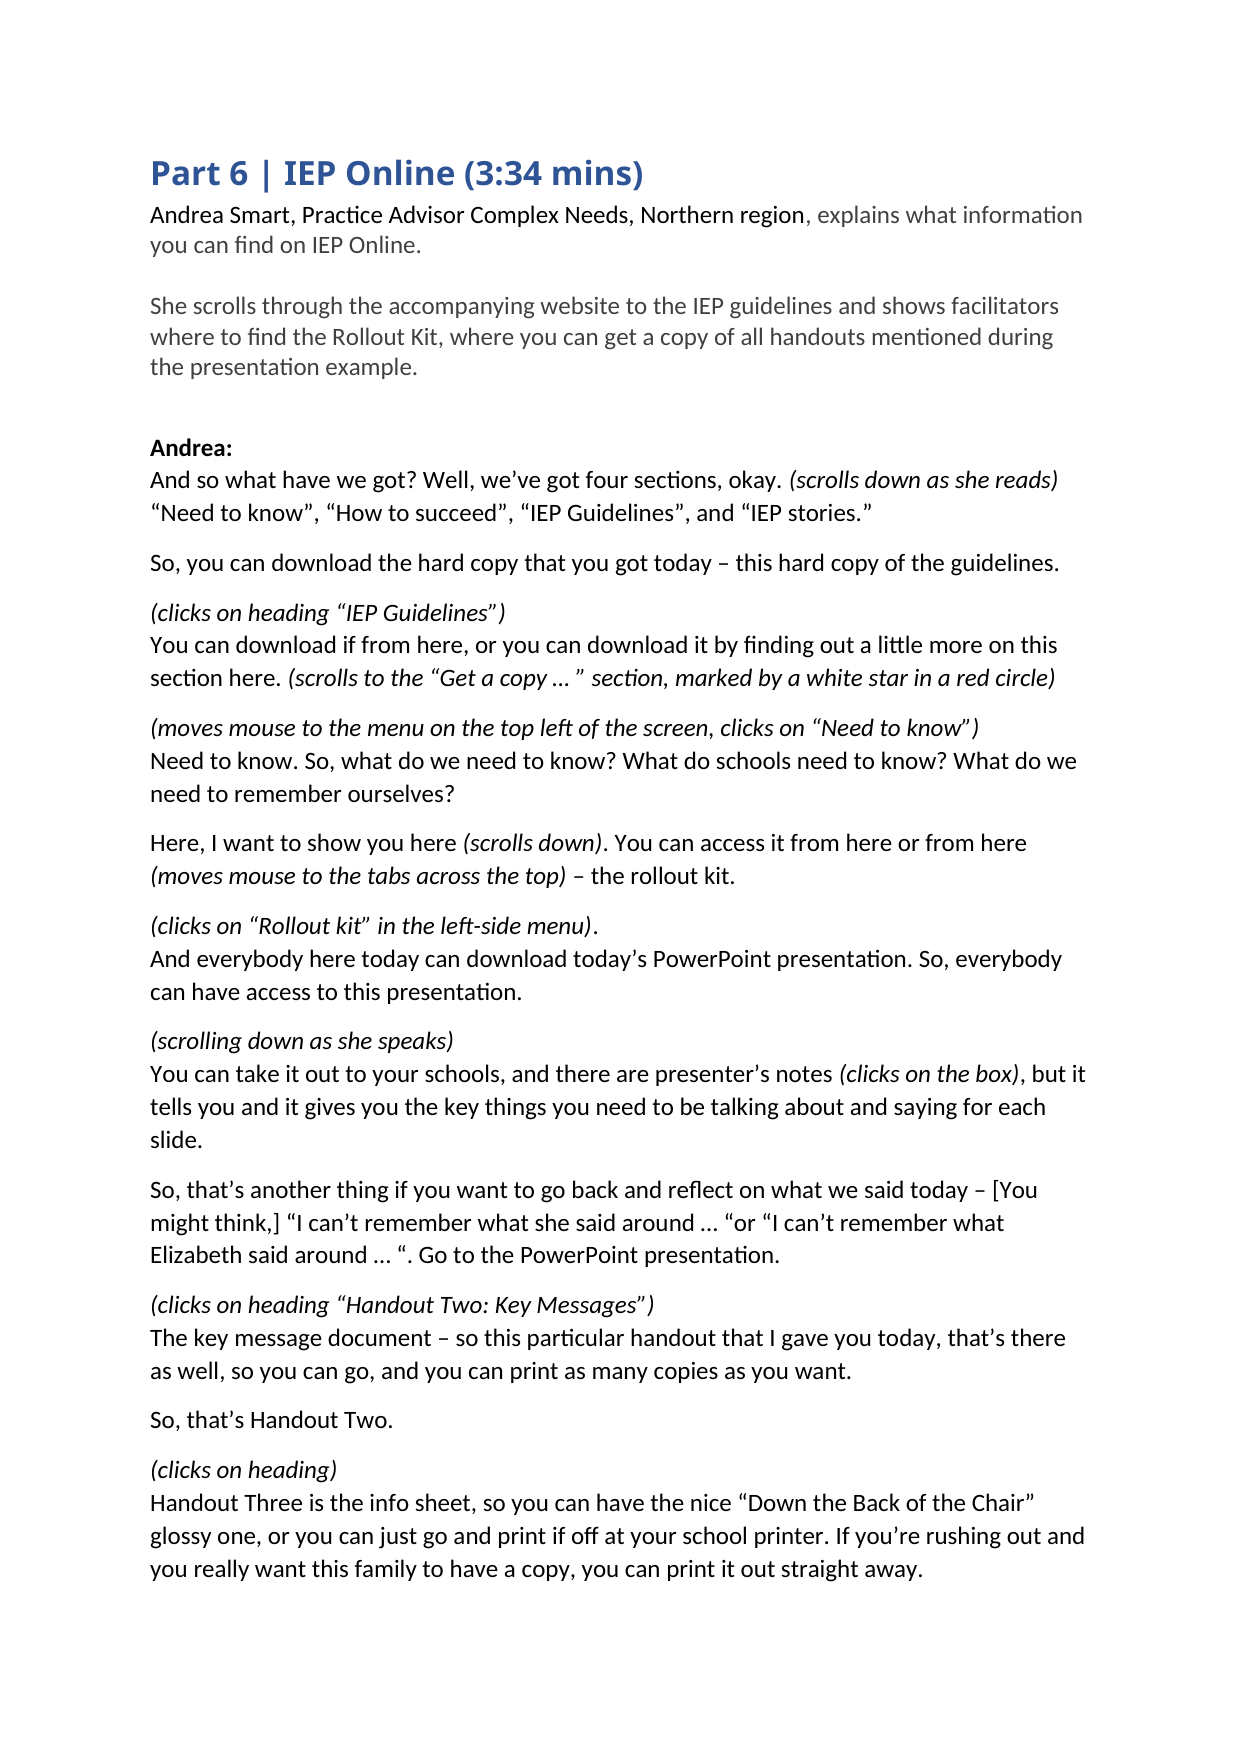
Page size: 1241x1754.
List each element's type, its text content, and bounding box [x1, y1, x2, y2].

text (clicks on heading “Handout Two: Key Messages”) The key message document – so this particular handout that I gave you today, that’s there as well, so you can go, and you can print as many copies as you want. [150, 1289, 1090, 1386]
text Here, I want to show you here (scrolls down). You can access it from here or from here (moves mouse to the tabs across the top) – the rollout kit. [150, 827, 1090, 891]
text Andrea: And so what have we got? Well, we’ve got four sections, okay. (scrolls down as she reads) “Need to know”, “How to succeed”, “IEP Guidelines”, and “IEP stories.” [150, 432, 1090, 528]
text So, that’s another thing if you want to go back and reflect on what we said today – [You might think,] “I can’t remember what she said around … “or “I can’t remember what Elizabeth said around … “. Go to the PowerPoint presentation. [150, 1174, 1090, 1270]
subtitle Part 6 | IEP Online (3:34 mins) [150, 150, 1090, 195]
text So, you can download the hard copy that you got today – this hard copy of the guidelines. [150, 547, 1090, 578]
text (scrolling down as she speaks) You can take it out to your schools, and there are presenter’s notes (clicks on the box), but it tells you and it gives you the key things you need to be talking about and saying for each slide. [150, 1025, 1090, 1155]
text (clicks on heading “IEP Guidelines”) You can download if from here, or you can download it by finding out a little more on this section here. (scrolls to the “Get a copy … ” section, marked by a white star in a red circle) [150, 597, 1090, 693]
text Andrea Smart, Practice Advisor Complex Needs, Northern region, explains what information you can find on IEP Online. [150, 199, 1090, 260]
text (clicks on heading) Handout Three is the info sheet, so you can have the nice “Down the Back of the Chair” glossy one, or you can just go and print if off at your school printer. If you’re rushing out and you really want this family to have a copy, you can print it out straight away. [150, 1454, 1090, 1583]
text (clicks on “Rollout kit” in the left-side menu). And everybody here today can download today’s PowerPoint presentation. So, everybody can have access to this presentation. [150, 910, 1090, 1006]
text So, that’s Handout Two. [150, 1404, 1090, 1435]
text She scrolls through the accompanying website to the IEP guidelines and shows facilitators where to find the Rollout Kit, where you can get a copy of all handouts mentioned during the presentation example. [150, 291, 1090, 382]
text (moves mouse to the menu on the top left of the screen, clicks on “Need to know”) Need to know. So, what do we need to know? What do schools need to know? What do we need to remember ourselves? [150, 712, 1090, 808]
